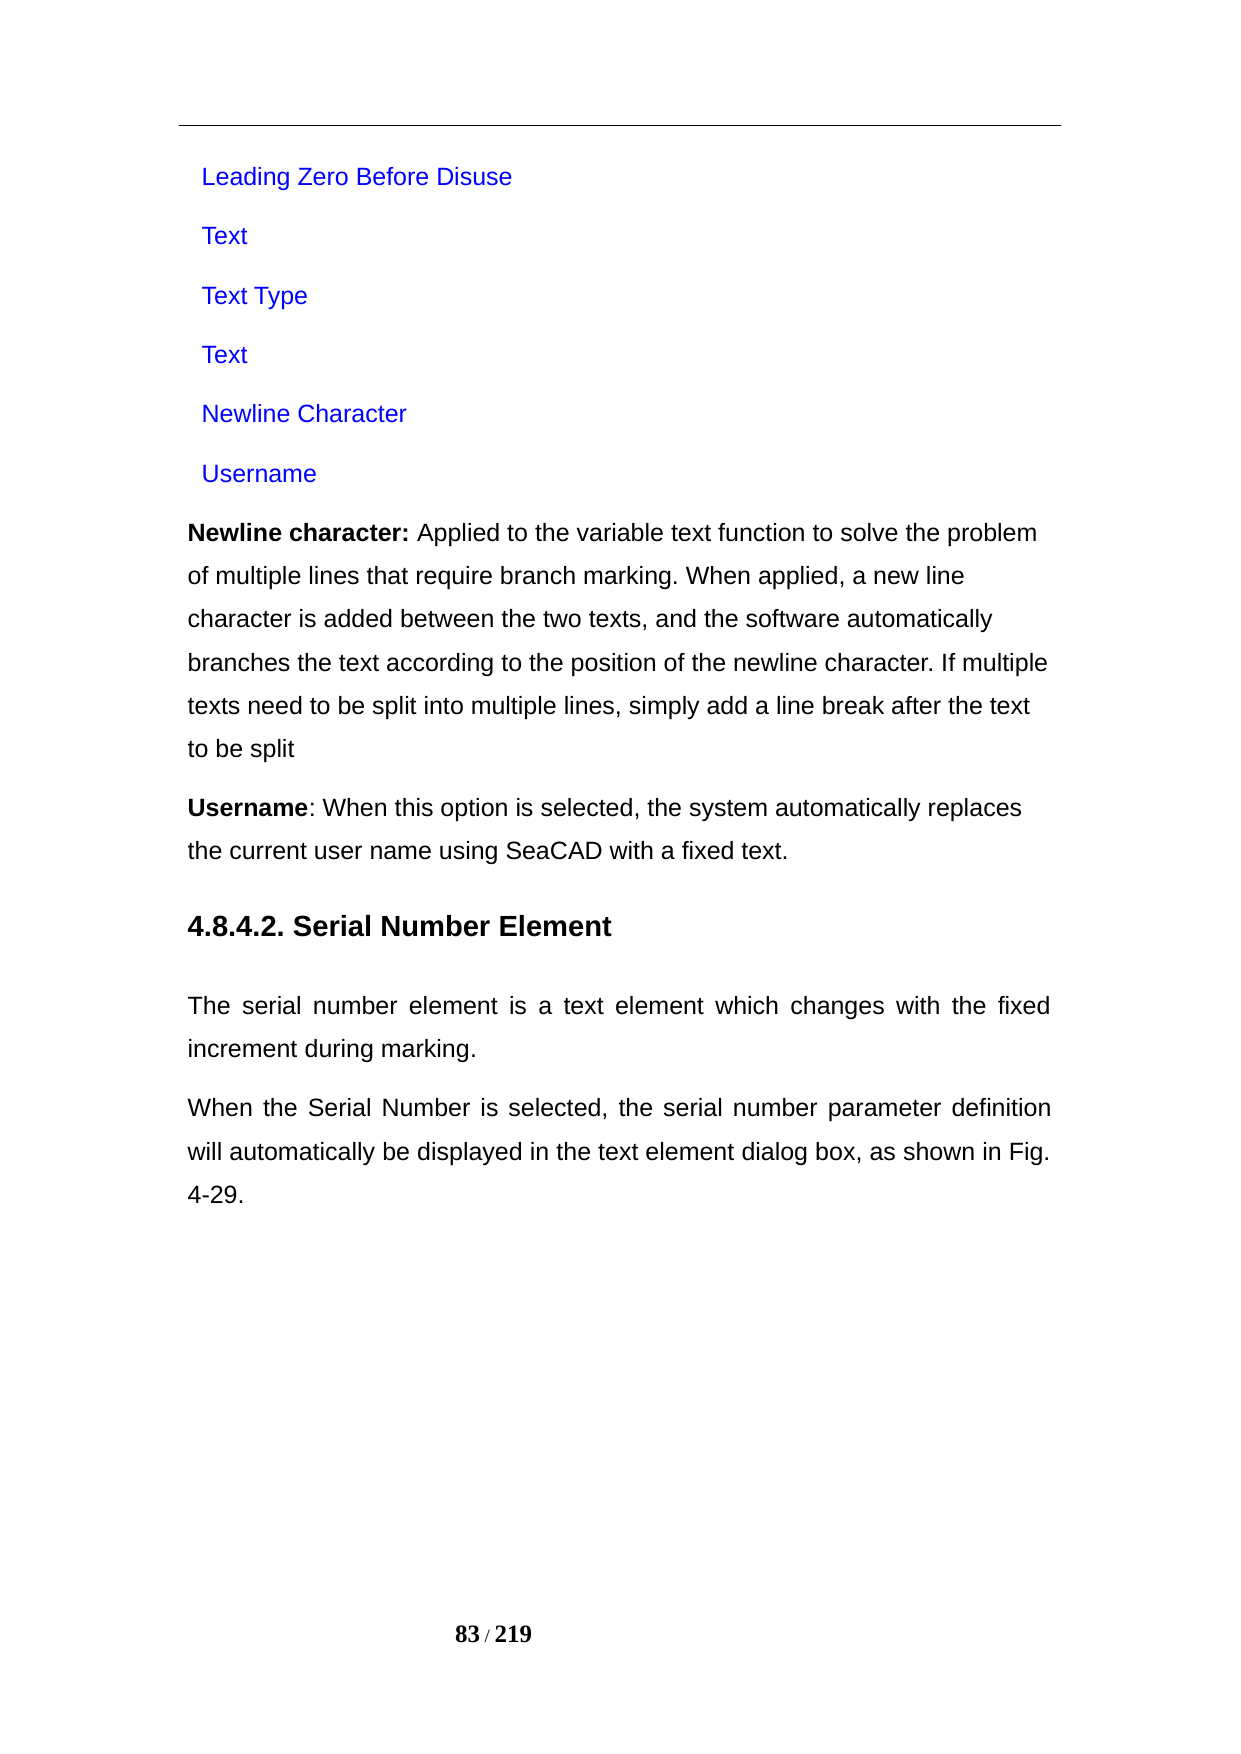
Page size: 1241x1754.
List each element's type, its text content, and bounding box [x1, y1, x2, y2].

text Newline character: Applied to the variable text function to solve the problem of multiple lines that require branch marking. When applied, a new line character is added between the two texts, and the software automatically branches the text according to the position of the newline character. If multiple texts need to be split into multiple lines, simply add a line break after the text to be split [187, 518, 1053, 763]
subtitle 4.8.4.2. Serial Number Element [187, 909, 1053, 942]
text Newline Character [187, 399, 1053, 428]
text When the Serial Number is selected, the serial number parameter definition will automatically be displayed in the text element dialog box, as shown in Fig. 4-29. [187, 1093, 1053, 1208]
text Username [187, 459, 1053, 488]
text The serial number element is a text element which changes with the fixed increment during marking. [187, 991, 1053, 1063]
text Text Type [187, 281, 1053, 309]
text Leading Zero Before Disuse [187, 162, 1053, 191]
text Username: When this option is selected, the system automatically replaces the current user name using SeaCAD with a fixed text. [187, 793, 1053, 865]
text Text [187, 340, 1053, 369]
text Text [187, 221, 1053, 250]
